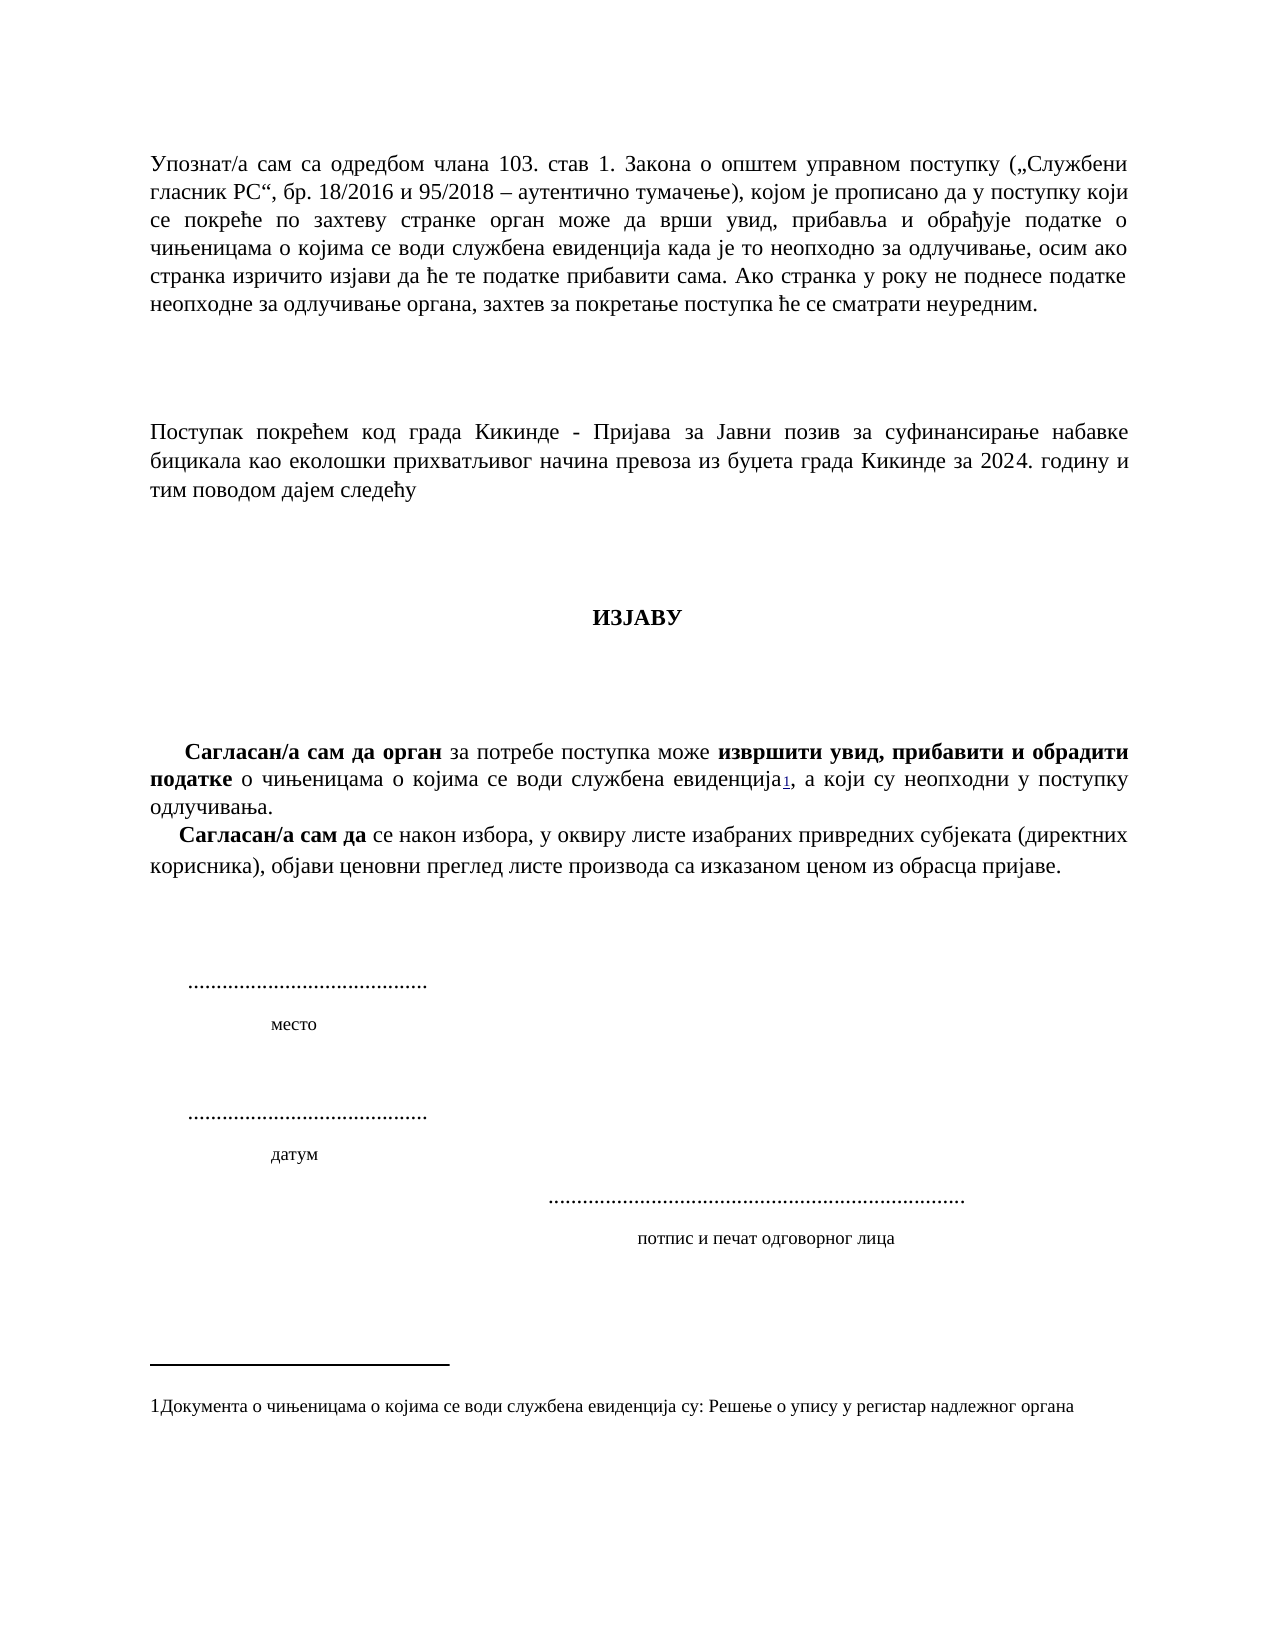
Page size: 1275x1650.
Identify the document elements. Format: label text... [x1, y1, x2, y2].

text датум [271, 1143, 1129, 1164]
text Сагласaн/а сам да орган за потребе поступка може извршити увид, прибавити и обрадити податке о чињеницама о којима се води службена евиденција1, а који су неопходни у поступку одлучивања. [150, 738, 1129, 819]
text ИЗЈАВУ [150, 604, 1125, 630]
text Поступак покрећем код града Кикинде - Пријава за Јавни позив за суфинансирање набавке бицикала као еколошки прихватљивог начина превоза из буџета града Кикинде за 2024. годину и тим поводом дајем следећу [150, 418, 1129, 503]
text место [271, 1013, 1129, 1034]
text Сагласaн/а сам да се након избора, у оквиру листе изабраних привредних субјеката (директних корисника), објави ценовни преглед листе производа са изказаном ценом из обрасца пријаве. [150, 821, 1129, 879]
text .......................................... [187, 1098, 1129, 1124]
text ......................................................................... [548, 1182, 1129, 1208]
text потпис и печат одговорног лица [637, 1227, 1129, 1248]
text .......................................... [187, 967, 1129, 994]
list Документa о чињеницама о којима се води службена евиденција су: Решење о упису у регистар надлежног органа [150, 1394, 1129, 1417]
text Упознат/а сам са одредбом члана 103. став 1. Закона о општем управном поступку („Службени гласник РС“, бр. 18/2016 и 95/2018 – аутентично тумачење), којом је прописано да у поступку који се покреће по захтеву странке орган може да врши увид, прибавља и обрађује податке о чињеницама о којима се води службена евиденција када је то неопходно за одлучивање, осим ако странка изричито изјави да ће те податке прибавити сама. Ако странка у року не поднесе податке неопходне за одлучивање органа, захтев за покретање поступка ће се сматрати неуредним. [150, 150, 1129, 316]
